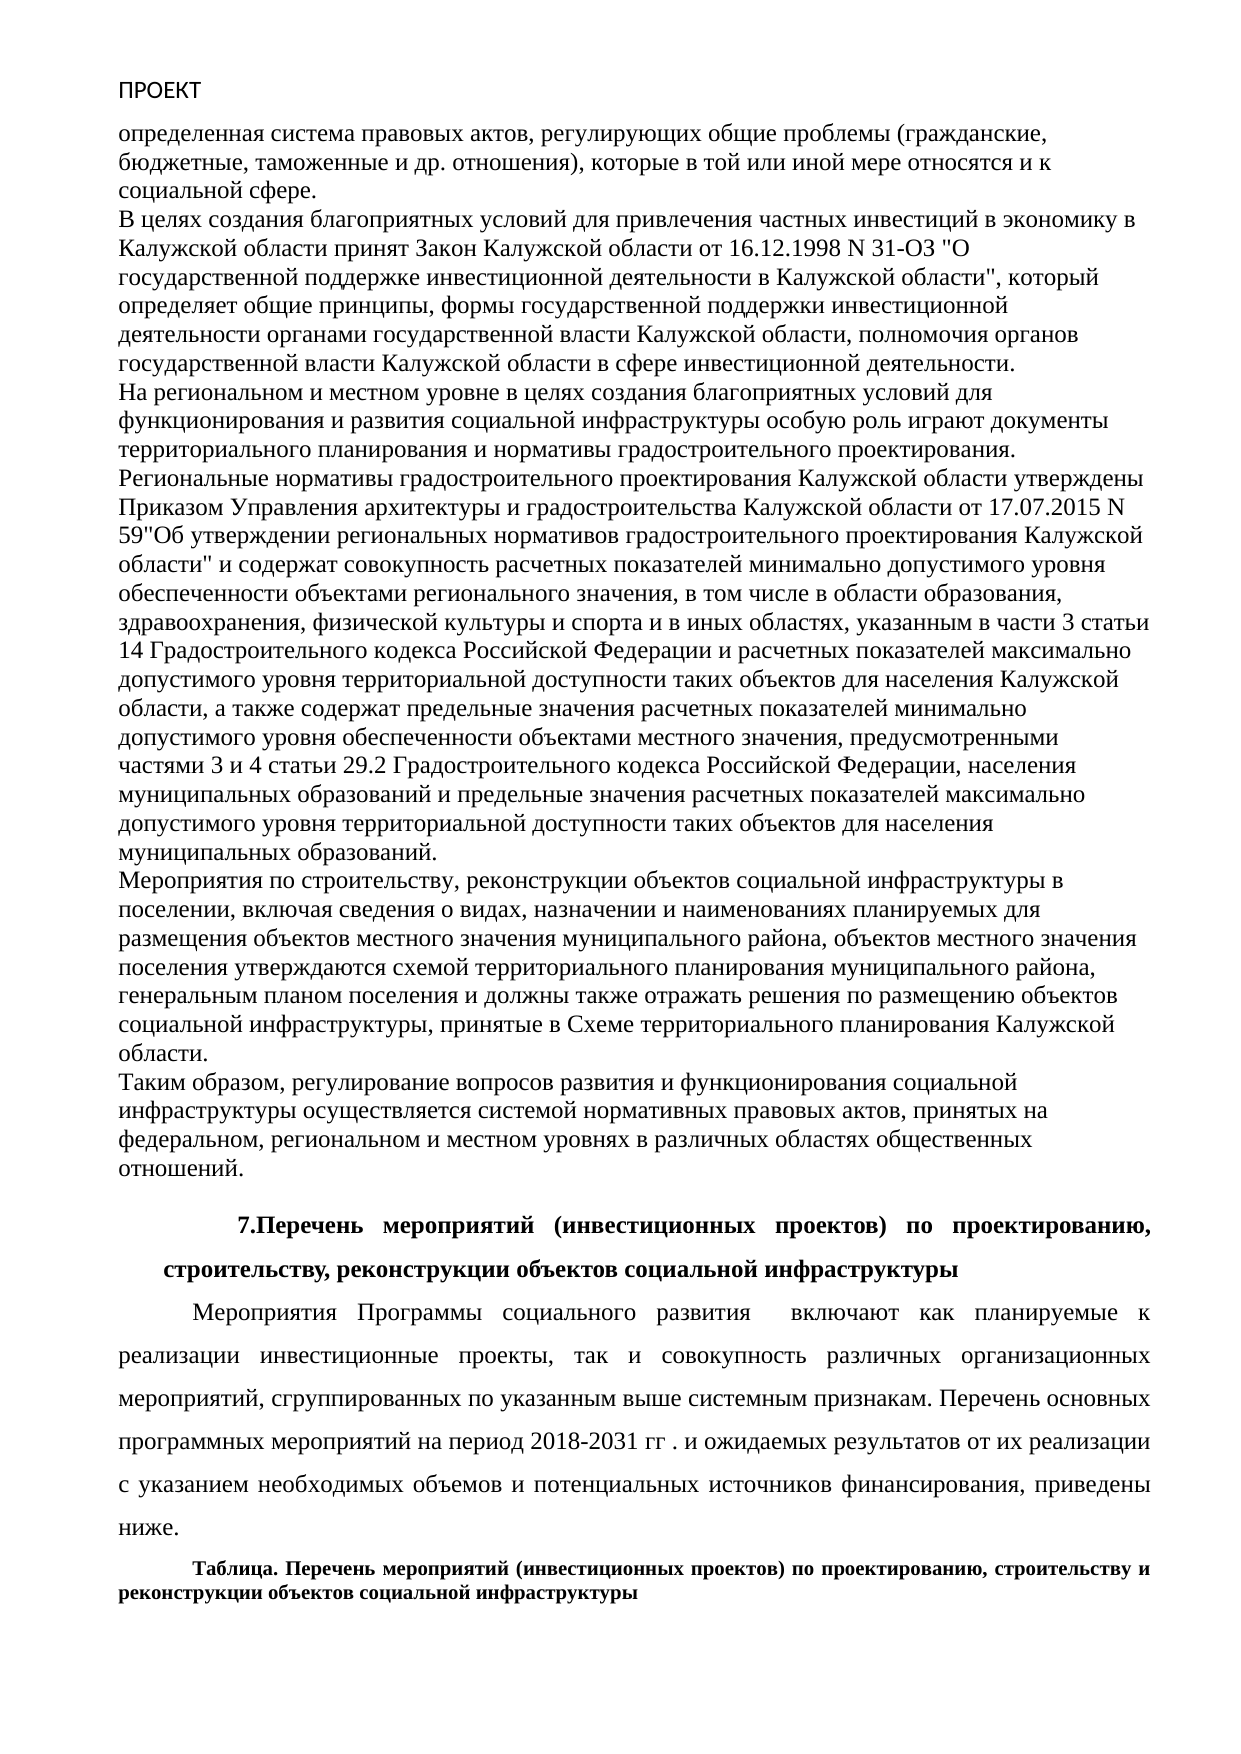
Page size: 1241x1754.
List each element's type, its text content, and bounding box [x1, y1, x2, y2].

subtitle 7.Перечень мероприятий (инвестиционных проектов) по проектированию, строительству, реконструкции объектов социальной инфраструктуры [163, 1211, 1152, 1282]
text Региональные нормативы градостроительного проектирования Калужской области утверждены Приказом Управления архитектуры и градостроительства Калужской области от 17.07.2015 N 59"Об утверждении региональных нормативов градостроительного проектирования Калужской области" и содержат совокупность расчетных показателей минимально допустимого уровня обеспеченности объектами регионального значения, в том числе в области образования, здравоохранения, физической культуры и спорта и в иных областях, указанным в части 3 статьи 14 Градостроительного кодекса Российской Федерации и расчетных показателей максимально допустимого уровня территориальной доступности таких объектов для населения Калужской области, а также содержат предельные значения расчетных показателей минимально допустимого уровня обеспеченности объектами местного значения, предусмотренными частями 3 и 4 статьи 29.2 Градостроительного кодекса Российской Федерации, населения муниципальных образований и предельные значения расчетных показателей максимально допустимого уровня территориальной доступности таких объектов для населения муниципальных образований. [118, 463, 1152, 866]
text Мероприятия по строительству, реконструкции объектов социальной инфраструктуры в поселении, включая сведения о видах, назначении и наименованиях планируемых для размещения объектов местного значения муниципального района, объектов местного значения поселения утверждаются схемой территориального планирования муниципального района, генеральным планом поселения и должны также отражать решения по размещению объектов социальной инфраструктуры, принятые в Схеме территориального планирования Калужской области. [118, 866, 1152, 1067]
text Таблица. Перечень мероприятий (инвестиционных проектов) по проектированию, строительству и реконструкции объектов социальной инфраструктуры [118, 1556, 1152, 1604]
text На региональном и местном уровне в целях создания благоприятных условий для функционирования и развития социальной инфраструктуры особую роль играют документы территориального планирования и нормативы градостроительного проектирования. [118, 377, 1152, 463]
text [118, 118, 1152, 204]
text В целях создания благоприятных условий для привлечения частных инвестиций в экономику в Калужской области принят Закон Калужской области от 16.12.1998 N 31-ОЗ "О государственной поддержке инвестиционной деятельности в Калужской области", который определяет общие принципы, формы государственной поддержки инвестиционной деятельности органами государственной власти Калужской области, полномочия органов государственной власти Калужской области в сфере инвестиционной деятельности. [118, 204, 1152, 377]
text Мероприятия Программы социального развития включают как планируемые к реализации инвестиционные проекты, так и совокупность различных организационных мероприятий, сгруппированных по указанным выше системным признакам. Перечень основных программных мероприятий на период 2018-2031 гг . и ожидаемых результатов от их реализации с указанием необходимых объемов и потенциальных источников финансирования, приведены ниже. [118, 1297, 1152, 1541]
text Таким образом, регулирование вопросов развития и функционирования социальной инфраструктуры осуществляется системой нормативных правовых актов, принятых на федеральном, региональном и местном уровнях в различных областях общественных отношений. [118, 1067, 1152, 1182]
